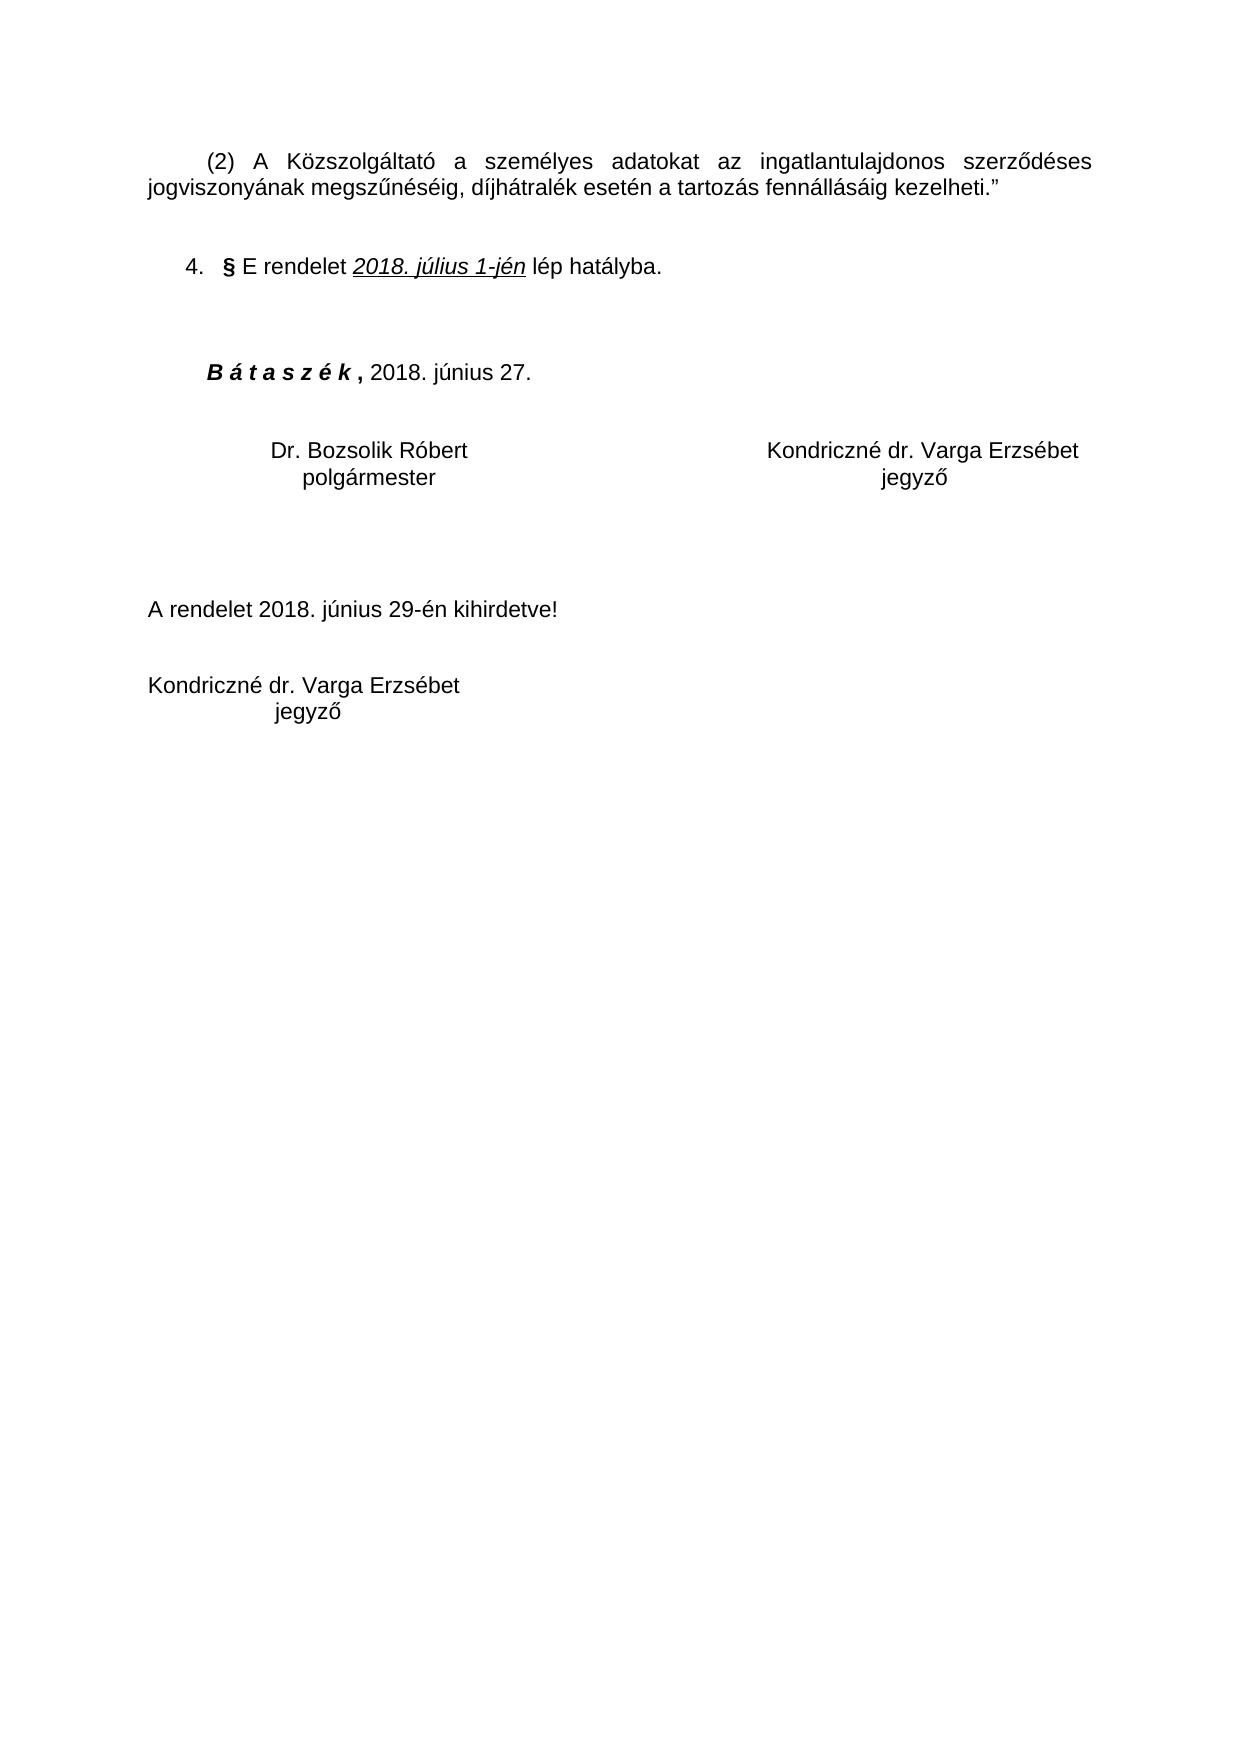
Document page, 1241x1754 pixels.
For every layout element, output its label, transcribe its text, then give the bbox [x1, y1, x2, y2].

text B á t a s z é k , 2018. június 27. [148, 358, 1093, 385]
text Dr. Bozsolik Róbert Kondriczné dr. Varga Erzsébet [148, 437, 1093, 464]
text polgármester jegyző [148, 464, 1093, 490]
text jegyző [148, 698, 1093, 725]
text (2) A Közszolgáltató a személyes adatokat az ingatlantulajdonos szerződéses jogviszonyának megszűnéséig, díjhátralék esetén a tartozás fennállásáig kezelheti.” [148, 148, 1093, 200]
text A rendelet 2018. június 29-én kihirdetve! [148, 596, 1093, 622]
text Kondriczné dr. Varga Erzsébet [148, 672, 1093, 698]
list § E rendelet 2018. július 1-jén lép hatályba. [185, 253, 1093, 279]
